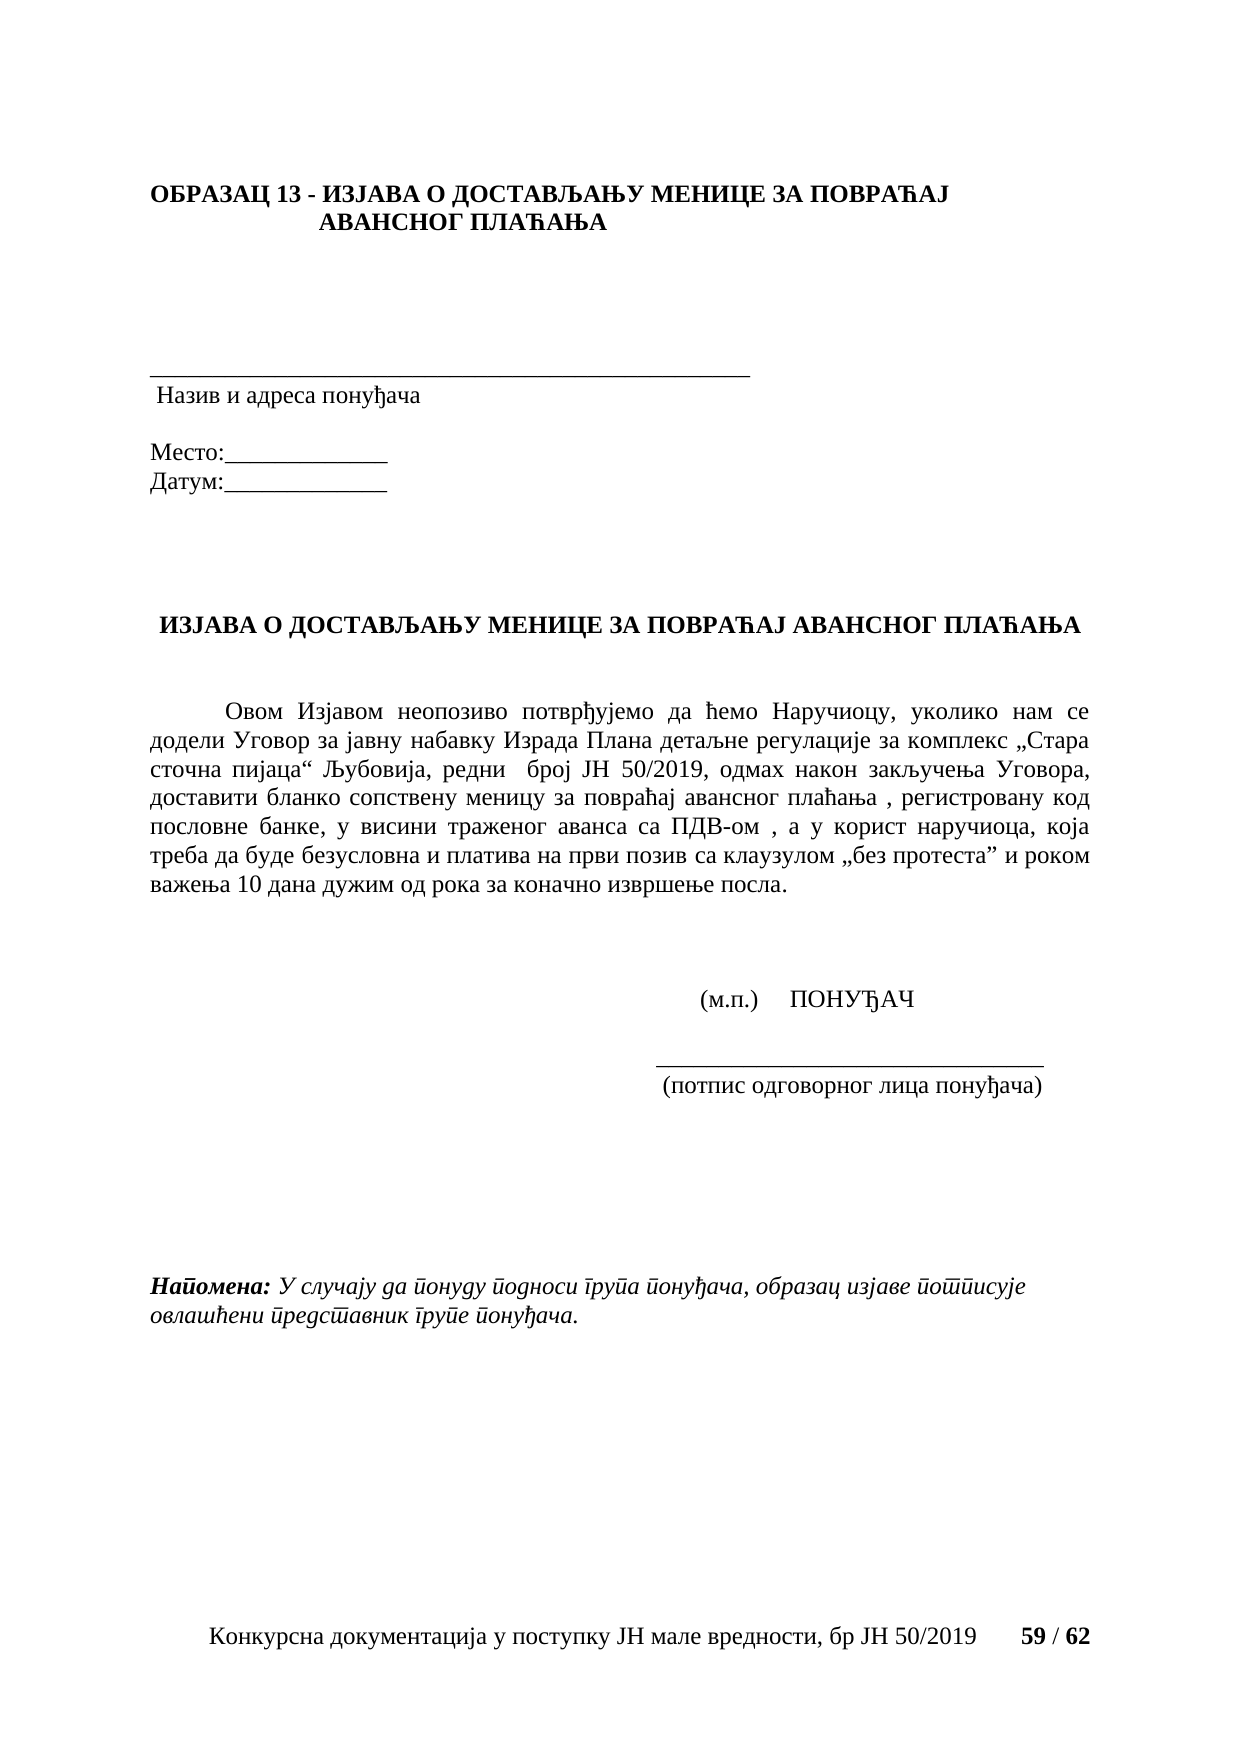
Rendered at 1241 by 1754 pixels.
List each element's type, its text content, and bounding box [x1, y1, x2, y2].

text Датум:_____________ [150, 466, 1090, 495]
text _______________________________ [150, 1041, 1090, 1070]
text (потпис одговорног лица понуђача) [150, 1070, 1090, 1099]
text Напомена: У случају да понуду подноси група понуђача, образац изјаве потписује овлашћени представник групе понуђача. [150, 1271, 1090, 1329]
text (м.п.) ПОНУЂАЧ [150, 984, 1090, 1012]
text Овом Изјавом неопозиво потврђујемо да ћемо Наручиоцу, уколико нам се додели Уговор за јавну набавку Израда Плана детаљне регулације за комплекс „Стара сточна пијаца“ Љубовија, редни број ЈН 50/2019, одмах након закључења Уговора, доставити бланко сопствену меницу за повраћај авансног плаћања , регистровану код пословне банке, у висини траженог аванса са ПДВ-ом , а у корист наручиоца, која треба да буде безусловна и платива на први позив са клаузулом „без протеста” и роком важења 10 дана дужим од рока за коначно извршење посла. [150, 696, 1090, 897]
text Место:_____________ [150, 437, 1090, 466]
text ОБРАЗАЦ 13 - ИЗЈАВА О ДОСТАВЉАЊУ МЕНИЦЕ ЗА ПОВРАЋАЈ АВАНСНОГ ПЛАЋАЊА [150, 179, 1090, 236]
text ИЗЈАВА О ДОСТАВЉАЊУ МЕНИЦЕ ЗА ПОВРАЋАЈ АВАНСНОГ ПЛАЋАЊА [150, 610, 1090, 639]
text ________________________________________________ [150, 351, 1090, 380]
text Назив и адреса понуђача [150, 380, 1090, 409]
